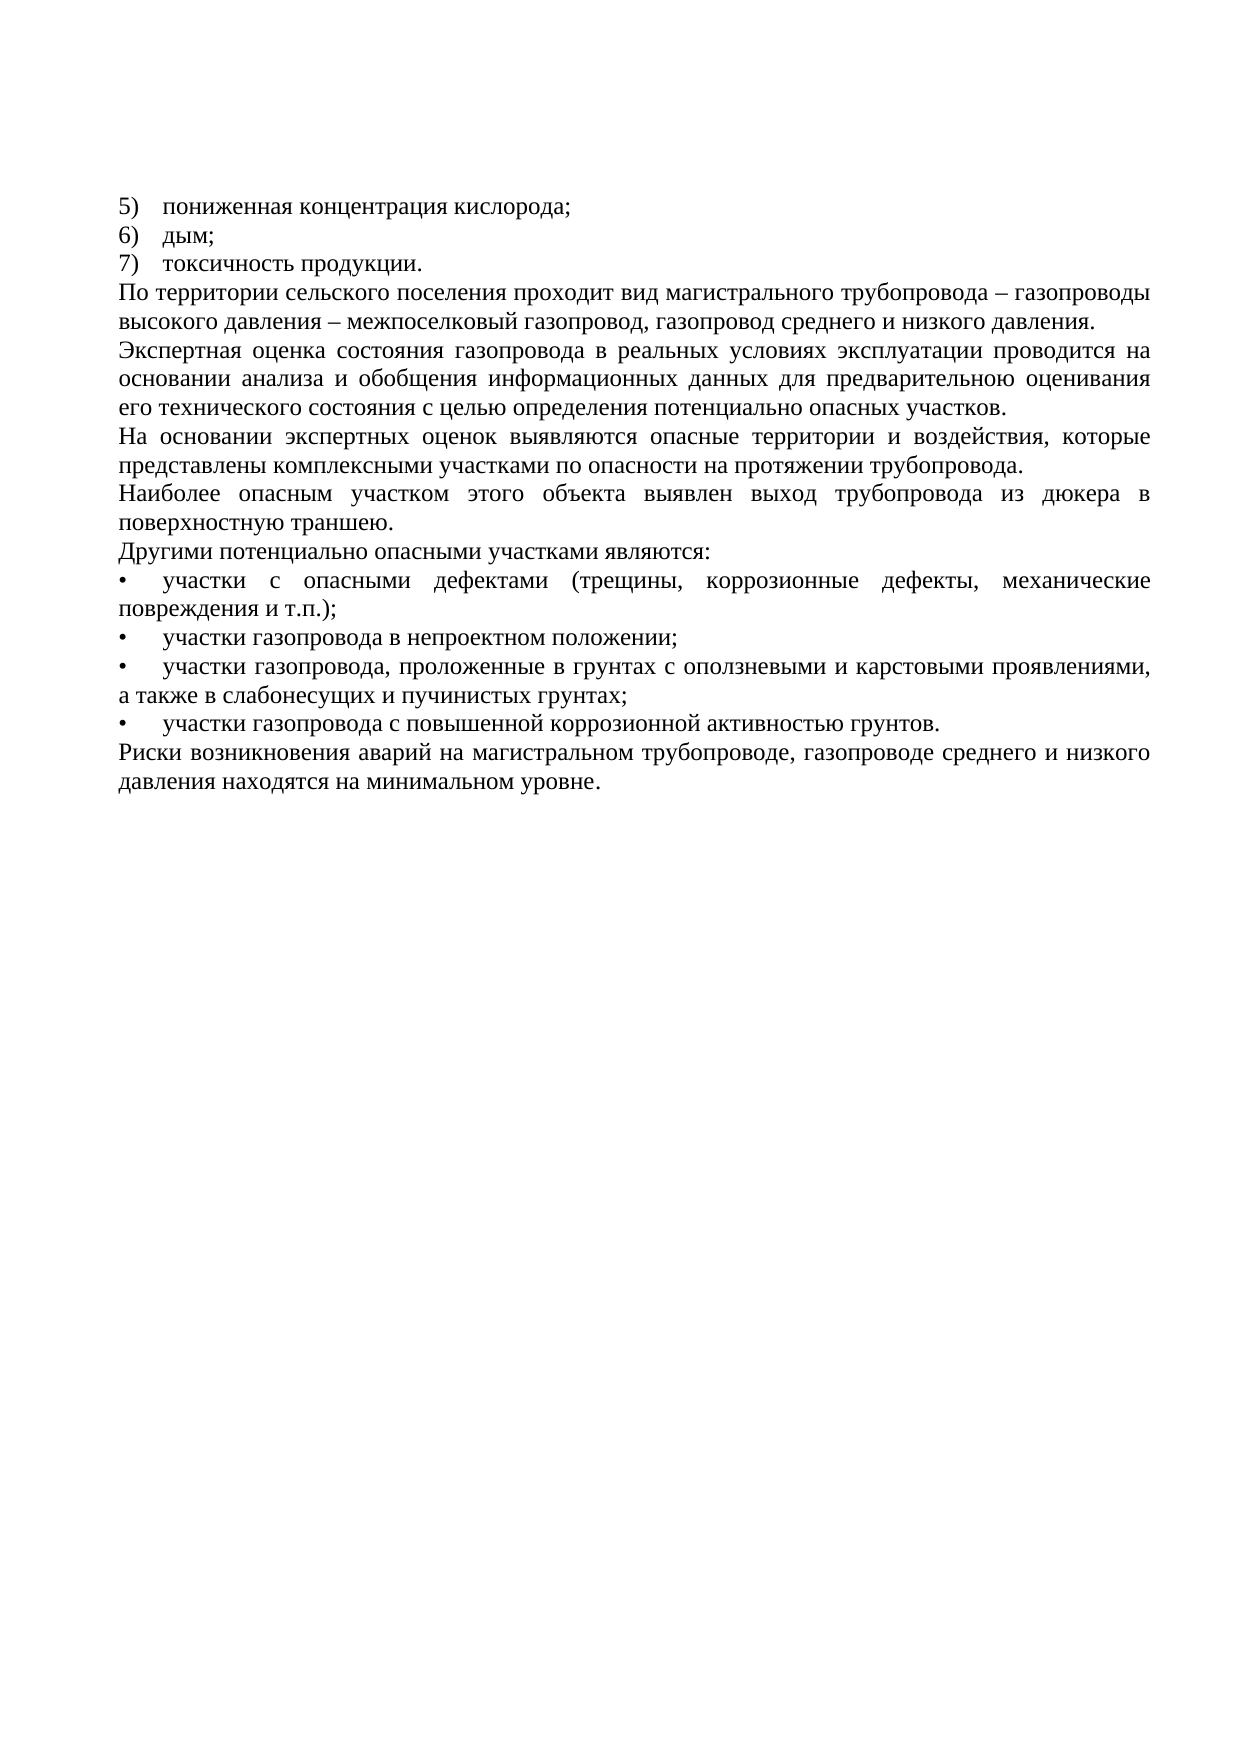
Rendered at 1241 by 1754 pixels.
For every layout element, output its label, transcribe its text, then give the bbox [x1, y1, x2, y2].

text 7) токсичность продукции. [118, 248, 1152, 277]
text Другими потенциально опасными участками являются: [118, 536, 1152, 565]
text На основании экспертных оценок выявляются опасные территории и воздействия, которые представлены комплексными участками по опасности на протяжении трубопровода. [118, 421, 1152, 478]
text • участки с опасными дефектами (трещины, коррозионные дефекты, механические повреждения и т.п.); [118, 565, 1152, 622]
text • участки газопровода в непроектном положении; [118, 622, 1152, 651]
text Риски возникновения аварий на магистральном трубопроводе, газопроводе среднего и низкого давления находятся на минимальном уровне. [118, 737, 1152, 795]
text 5) пониженная концентрация кислорода; [118, 191, 1152, 220]
text 6) дым; [118, 220, 1152, 248]
text • участки газопровода с повышенной коррозионной активностью грунтов. [118, 708, 1152, 737]
text Наиболее опасным участком этого объекта выявлен выход трубопровода из дюкера в поверхностную траншею. [118, 478, 1152, 536]
text По территории сельского поселения проходит вид магистрального трубопровода – газопроводы высокого давления – межпоселковый газопровод, газопровод среднего и низкого давления. [118, 277, 1152, 335]
text • участки газопровода, проложенные в грунтах с оползневыми и карстовыми проявлениями, а также в слабонесущих и пучинистых грунтах; [118, 651, 1152, 708]
text Экспертная оценка состояния газопровода в реальных условиях эксплуатации проводится на основании анализа и обобщения информационных данных для предварительною оценивания его технического состояния с целью определения потенциально опасных участков. [118, 335, 1152, 421]
